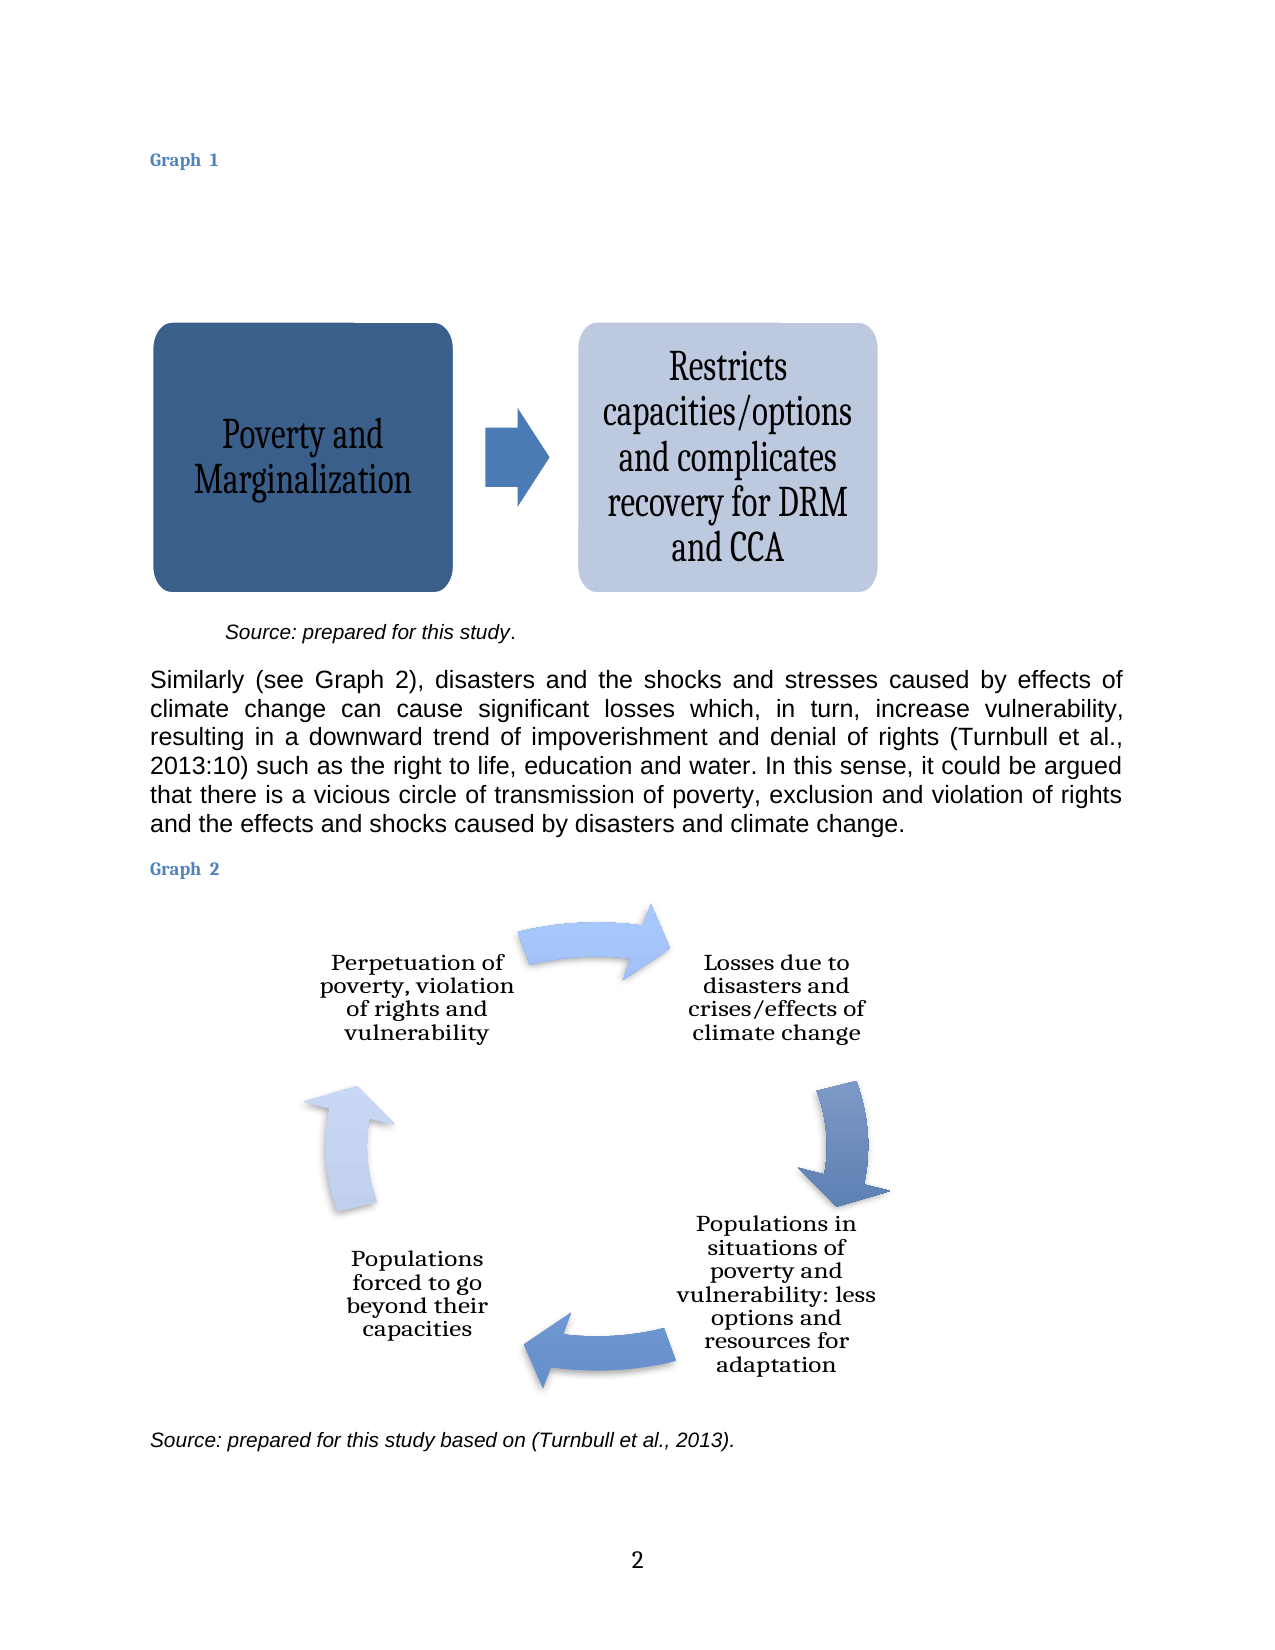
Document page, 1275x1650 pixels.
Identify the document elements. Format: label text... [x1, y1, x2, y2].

text Similarly (see Graph 2), disasters and the shocks and stresses caused by effects of climate change can cause significant losses which, in turn, increase vulnerability, resulting in a downward trend of impoverishment and denial of rights (Turnbull et al., 2013:10) such as the right to life, education and water. In this sense, it could be argued that there is a vicious circle of transmission of poverty, exclusion and violation of rights and the effects and shocks caused by disasters and climate change. [150, 665, 1125, 837]
text Graph 2 [150, 858, 1125, 880]
text Source: prepared for this study. [150, 620, 1125, 644]
text Source: prepared for this study based on (Turnbull et al., 2013). [150, 1428, 1125, 1452]
text Graph 1 [150, 150, 1125, 172]
